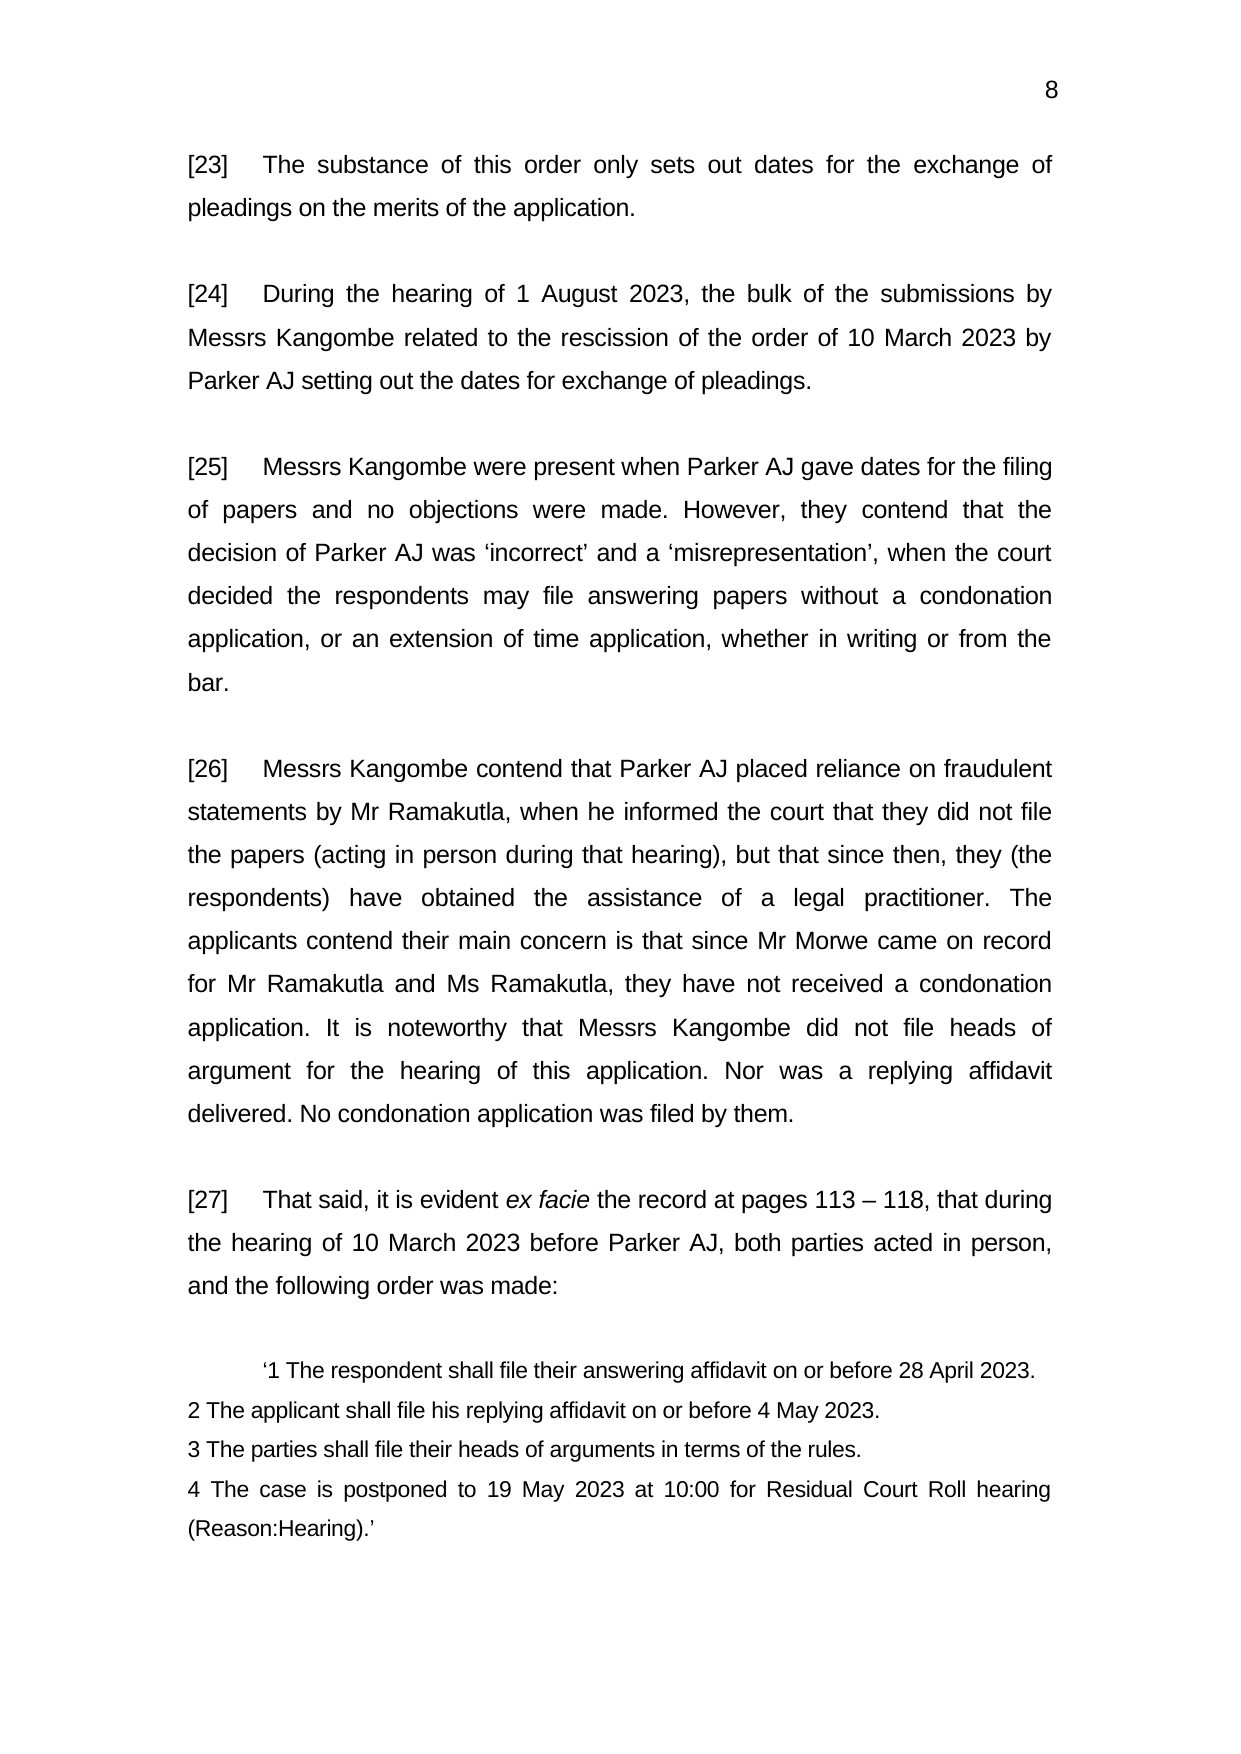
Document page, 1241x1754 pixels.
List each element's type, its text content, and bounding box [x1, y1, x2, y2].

text 4 The case is postponed to 19 May 2023 at 10:00 for Residual Court Roll hearing (Reason:Hearing).’ [187, 1476, 1053, 1542]
subtitle [25] Messrs Kangombe were present when Parker AJ gave dates for the filing of papers and no objections were made. However, they contend that the decision of Parker AJ was ‘incorrect’ and a ‘misrepresentation’, when the court decided the respondents may file answering papers without a condonation application, or an extension of time application, whether in writing or from the bar. [187, 452, 1053, 696]
text 2 The applicant shall file his replying affidavit on or before 4 May 2023. [187, 1397, 1053, 1423]
text 3 The parties shall file their heads of arguments in terms of the rules. [187, 1436, 1053, 1463]
subtitle [27] That said, it is evident ex facie the record at pages 113 – 118, that during the hearing of 10 March 2023 before Parker AJ, both parties acted in person, and the following order was made: [187, 1185, 1053, 1300]
subtitle [24] During the hearing of 1 August 2023, the bulk of the submissions by Messrs Kangombe related to the rescission of the order of 10 March 2023 by Parker AJ setting out the dates for exchange of pleadings. [187, 279, 1053, 394]
subtitle [26] Messrs Kangombe contend that Parker AJ placed reliance on fraudulent statements by Mr Ramakutla, when he informed the court that they did not file the papers (acting in person during that hearing), but that since then, they (the respondents) have obtained the assistance of a legal practitioner. The applicants contend their main concern is that since Mr Morwe came on record for Mr Ramakutla and Ms Ramakutla, they have not received a condonation application. It is noteworthy that Messrs Kangombe did not file heads of argument for the hearing of this application. Nor was a replying affidavit delivered. No condonation application was filed by them. [187, 754, 1053, 1127]
text ‘1 The respondent shall file their answering affidavit on or before 28 April 2023. [187, 1357, 1053, 1384]
subtitle [23] The substance of this order only sets out dates for the exchange of pleadings on the merits of the application. [187, 150, 1053, 222]
